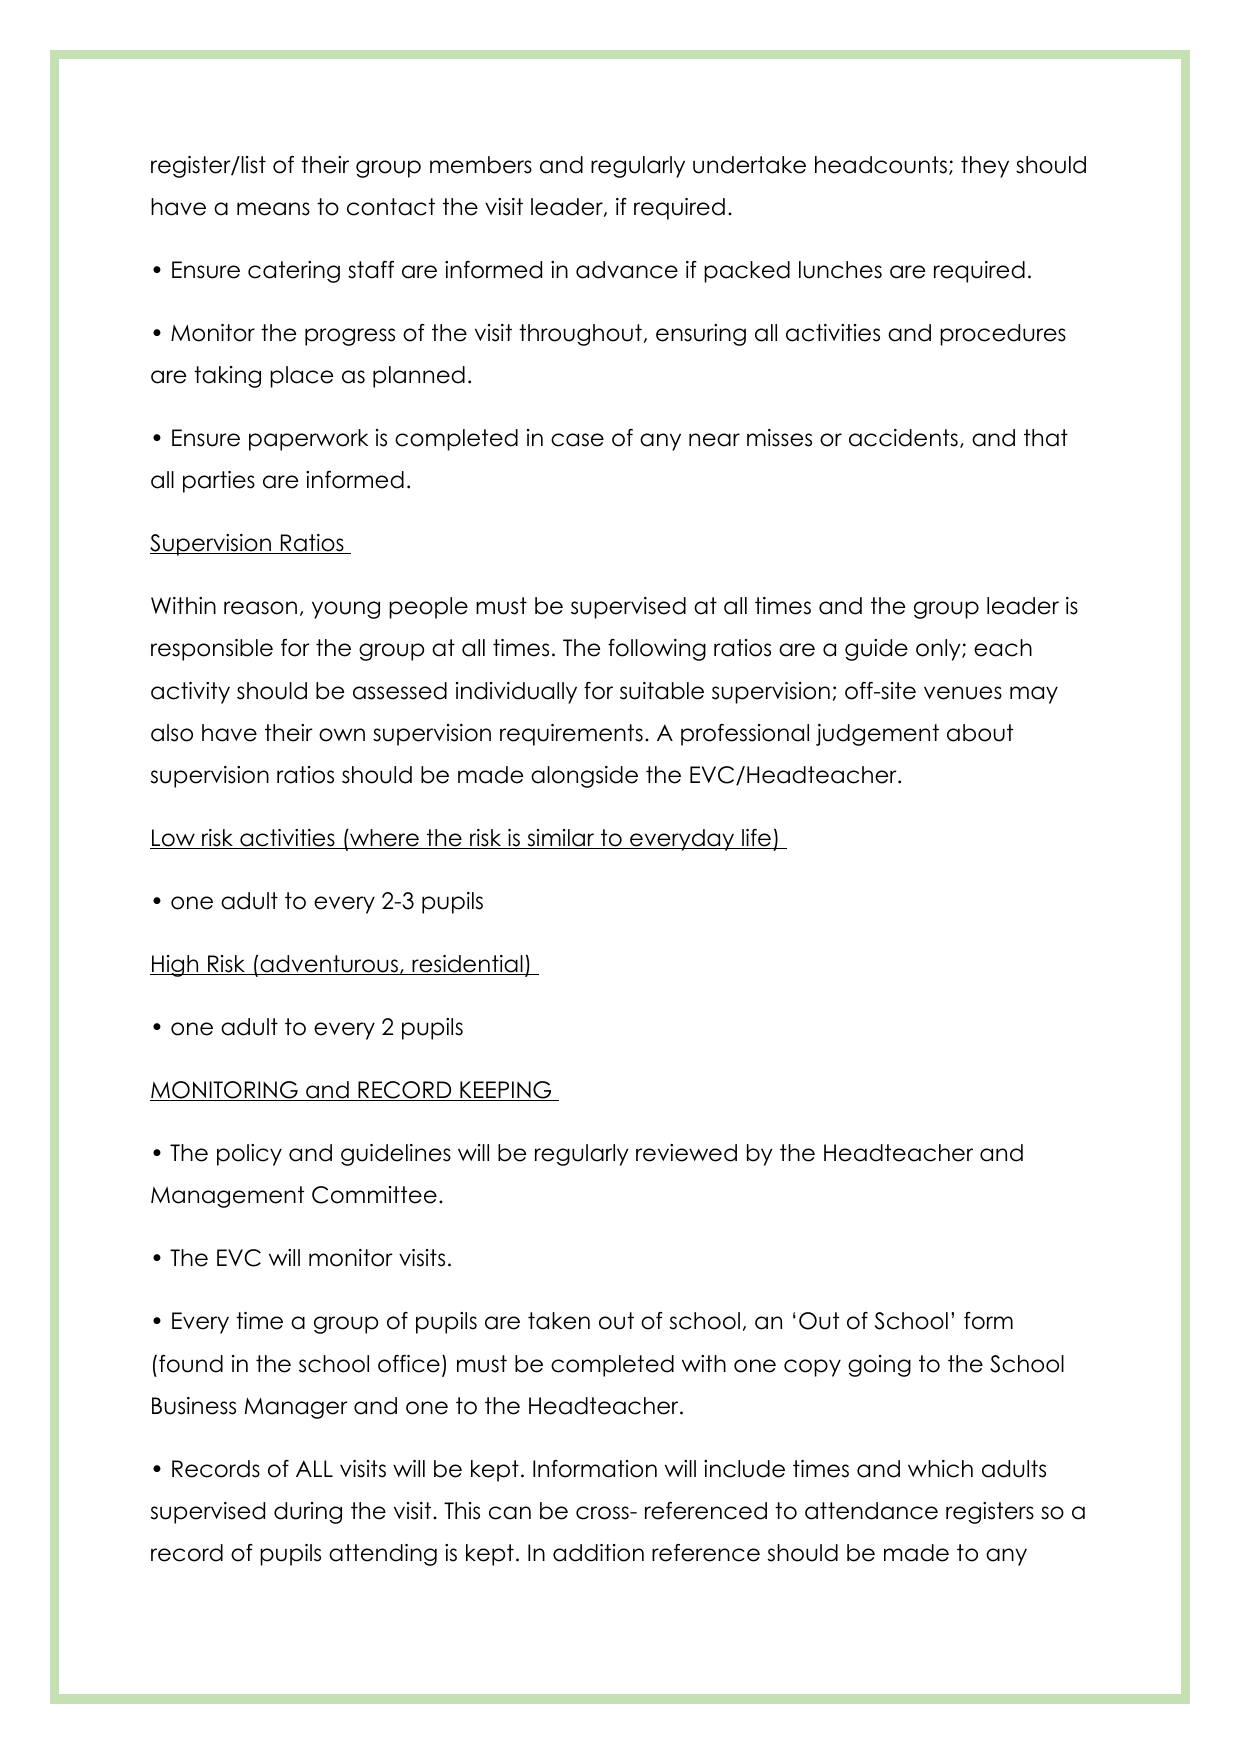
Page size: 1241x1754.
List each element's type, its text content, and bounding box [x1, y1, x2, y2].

text • Monitor the progress of the visit throughout, ensuring all activities and procedures are taking place as planned. [150, 318, 1090, 388]
text • one adult to every 2-3 pupils [150, 886, 1090, 914]
text • Ensure paperwork is completed in case of any near misses or accidents, and that all parties are informed. [150, 423, 1090, 494]
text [150, 1454, 1090, 1567]
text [150, 150, 1090, 220]
text • Ensure catering staff are informed in advance if packed lunches are required. [150, 255, 1090, 283]
text • one adult to every 2 pupils [150, 1012, 1090, 1041]
text High Risk (adventurous, residential) [150, 949, 1090, 978]
text • The policy and guidelines will be regularly reviewed by the Headteacher and Management Committee. [150, 1138, 1090, 1209]
text MONITORING and RECORD KEEPING [150, 1076, 1090, 1104]
text Supervision Ratios [150, 529, 1090, 557]
text • Every time a group of pupils are taken out of school, an ‘Out of School’ form (found in the school office) must be completed with one copy going to the School Business Manager and one to the Headteacher. [150, 1307, 1090, 1419]
text • The EVC will monitor visits. [150, 1244, 1090, 1272]
text Within reason, young people must be supervised at all times and the group leader is responsible for the group at all times. The following ratios are a guide only; each activity should be assessed individually for suitable supervision; off-site venues may also have their own supervision requirements. A professional judgement about supervision ratios should be made alongside the EVC/Headteacher. [150, 592, 1090, 788]
text Low risk activities (where the risk is similar to everyday life) [150, 823, 1090, 852]
